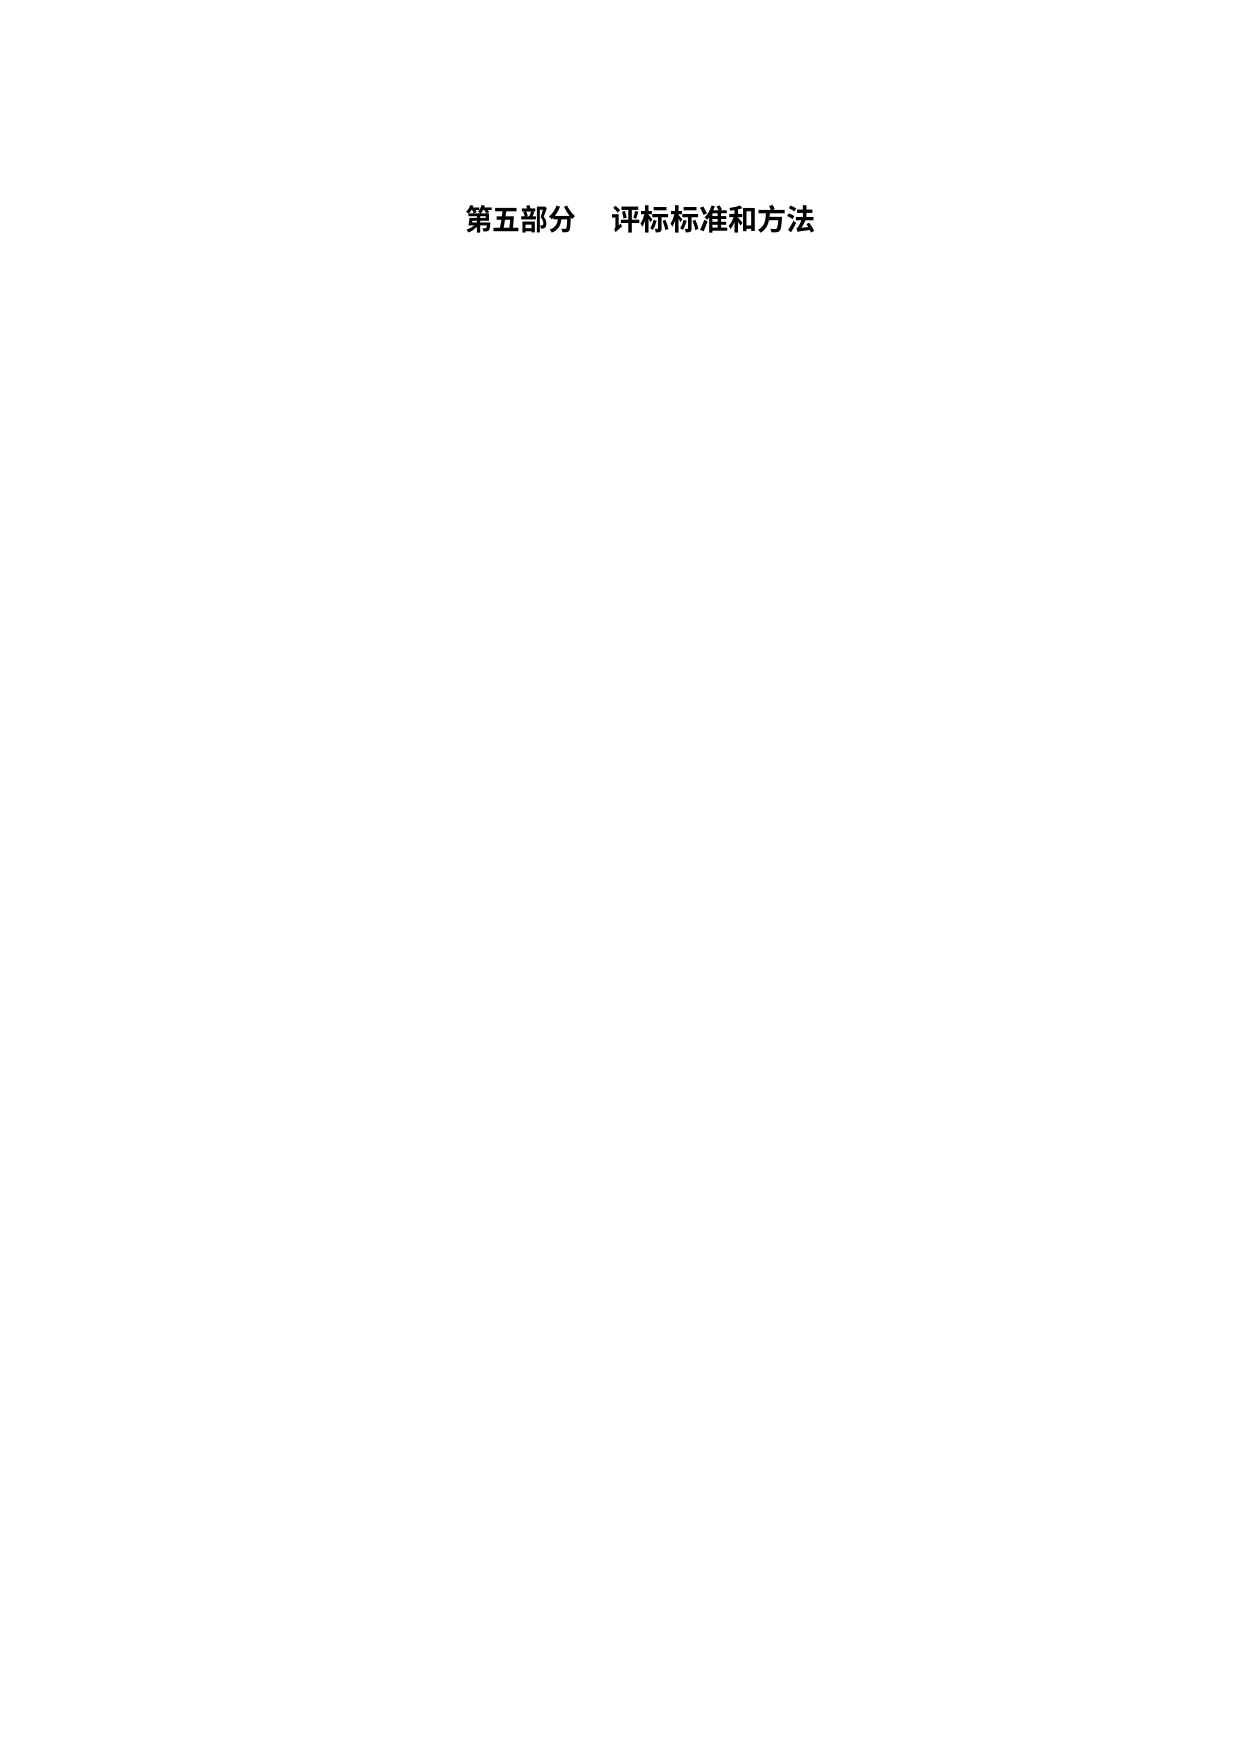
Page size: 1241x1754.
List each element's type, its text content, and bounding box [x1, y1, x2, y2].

subtitle 第五部分 评标标准和方法 [465, 197, 1157, 239]
